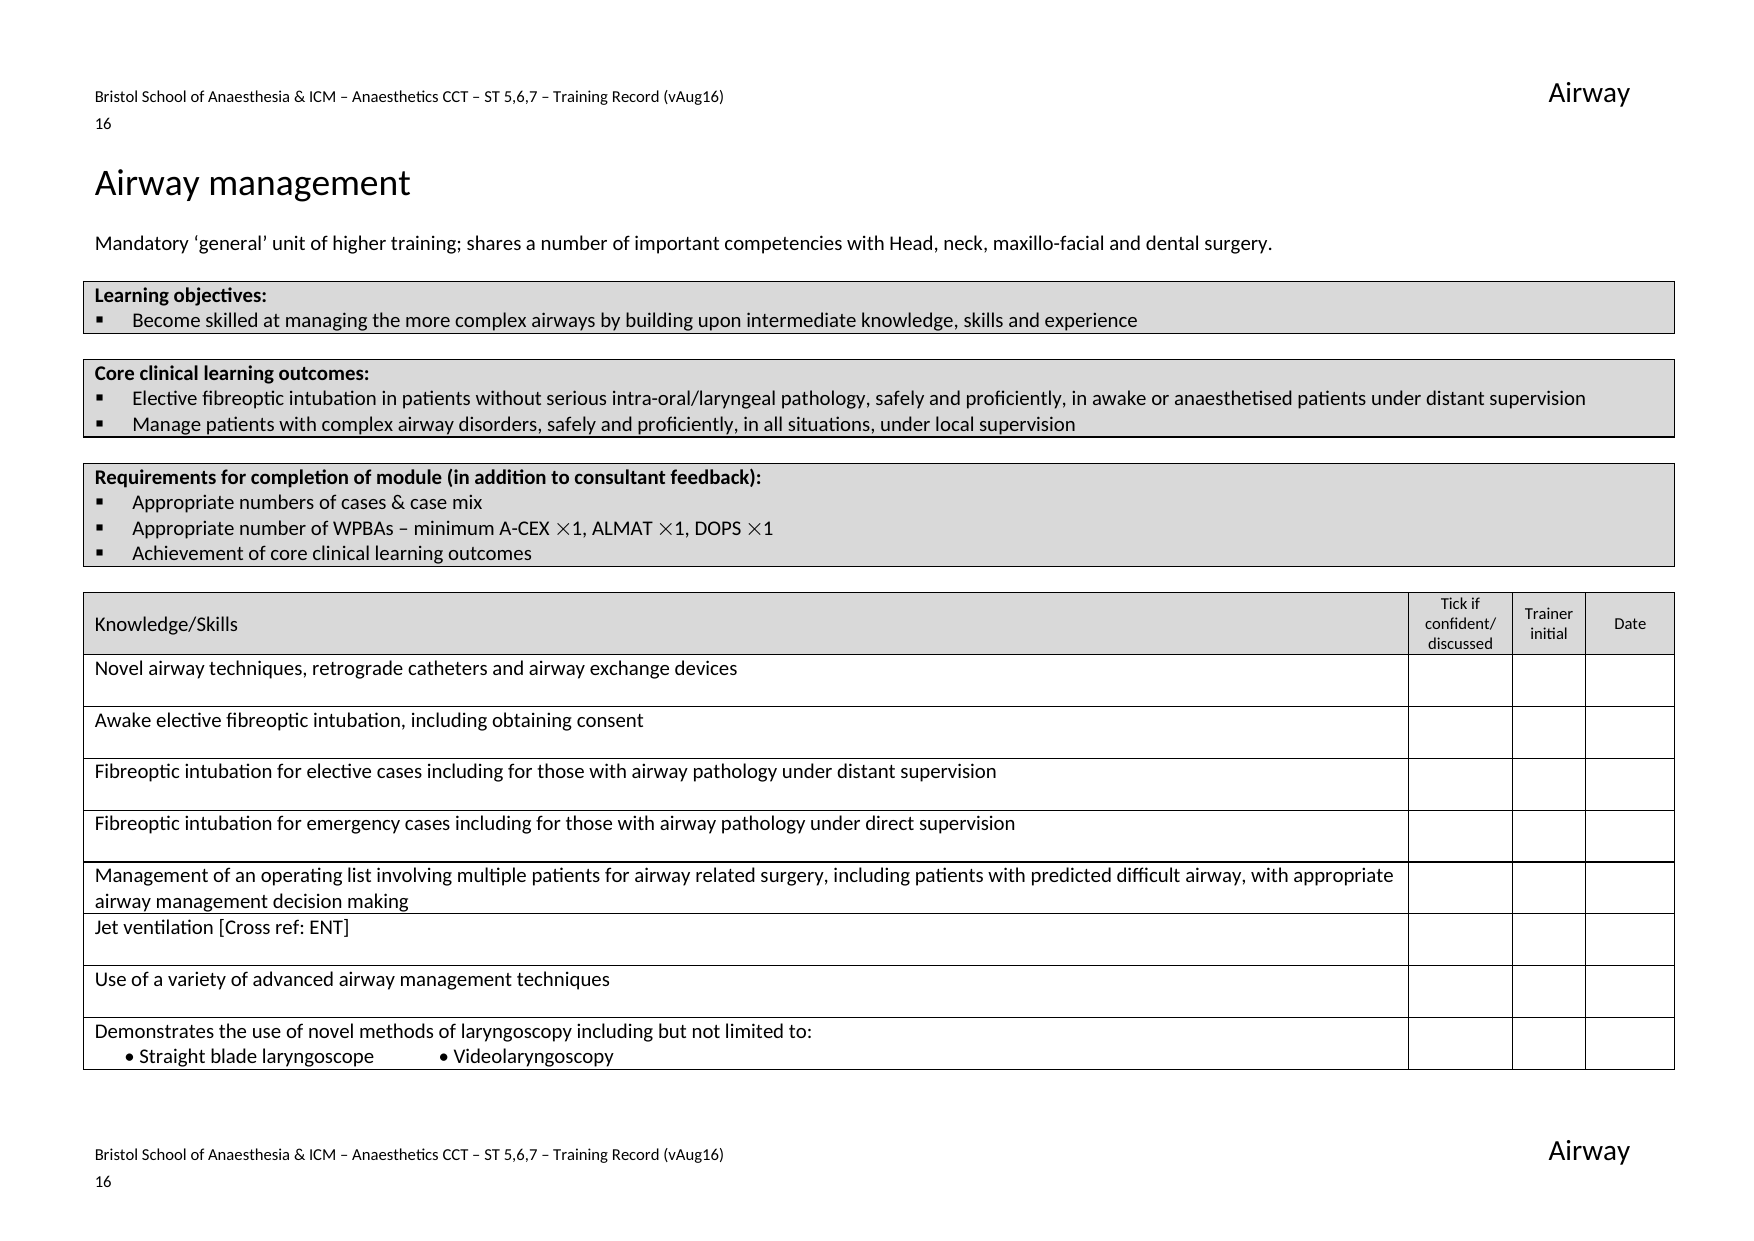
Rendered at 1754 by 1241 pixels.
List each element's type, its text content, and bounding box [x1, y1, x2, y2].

table_header Trainer initial [1513, 593, 1585, 654]
table_cell [1586, 863, 1674, 913]
table_cell Awake elective fibreoptic intubation, including obtaining consent [84, 707, 1408, 758]
table_cell [1586, 707, 1674, 758]
table_cell [1513, 1018, 1585, 1069]
table_cell [1513, 759, 1585, 809]
table_cell [1409, 707, 1512, 758]
text Mandatory ‘general’ unit of higher training; shares a number of important competencies with Head, neck, maxillo-facial and dental surgery. [94, 230, 1600, 255]
table_cell [1586, 1018, 1674, 1069]
table_header Core clinical learning outcomes: Elective fibreoptic intubation in patients without serious intra-oral/laryngeal pathology, safely and proficiently, in awake or anaesthetised patients under distant supervision Manage patients with complex airway disorders, safely and proficiently, in all situations, under local supervision [84, 360, 1674, 436]
table_header Tick if confident/ discussed [1409, 593, 1512, 654]
table_cell [1409, 863, 1512, 913]
table_cell [1586, 914, 1674, 965]
table_cell Jet ventilation [Cross ref: ENT] [84, 914, 1408, 965]
table_header Learning objectives: Become skilled at managing the more complex airways by building upon intermediate knowledge, skills and experience [84, 282, 1674, 333]
subtitle Airway management [94, 159, 1600, 204]
table_cell Demonstrates the use of novel methods of laryngoscopy including but not limited to: • Straight blade laryngoscope • Videolaryngoscopy [84, 1018, 1408, 1069]
table_header Requirements for completion of module (in addition to consultant feedback): Appropriate numbers of cases & case mix Appropriate number of WPBAs – minimum A-CEX 1, ALMAT 1, DOPS 1 Achievement of core clinical learning outcomes [84, 464, 1674, 566]
table_cell [1513, 914, 1585, 965]
table_cell [1409, 655, 1512, 706]
table_cell [1409, 1018, 1512, 1069]
table_cell Use of a variety of advanced airway management techniques [84, 966, 1408, 1017]
table_cell Fibreoptic intubation for elective cases including for those with airway pathology under distant supervision [84, 759, 1408, 809]
table_header Knowledge/Skills [84, 593, 1408, 654]
table_cell Management of an operating list involving multiple patients for airway related surgery, including patients with predicted difficult airway, with appropriate airway management decision making [84, 863, 1408, 913]
table_cell Fibreoptic intubation for emergency cases including for those with airway pathology under direct supervision [84, 811, 1408, 861]
table_cell [1409, 966, 1512, 1017]
table_cell [1513, 811, 1585, 861]
table_cell [1513, 707, 1585, 758]
table_cell [1409, 914, 1512, 965]
table_cell [1513, 966, 1585, 1017]
table_cell [1586, 655, 1674, 706]
table_cell [1586, 811, 1674, 861]
table_cell [1409, 811, 1512, 861]
table_cell [1513, 863, 1585, 913]
table_header Date [1586, 593, 1674, 654]
table_cell [1586, 966, 1674, 1017]
table_cell [1513, 655, 1585, 706]
table_cell [1409, 759, 1512, 809]
table_cell [1586, 759, 1674, 809]
table_cell Novel airway techniques, retrograde catheters and airway exchange devices [84, 655, 1408, 706]
